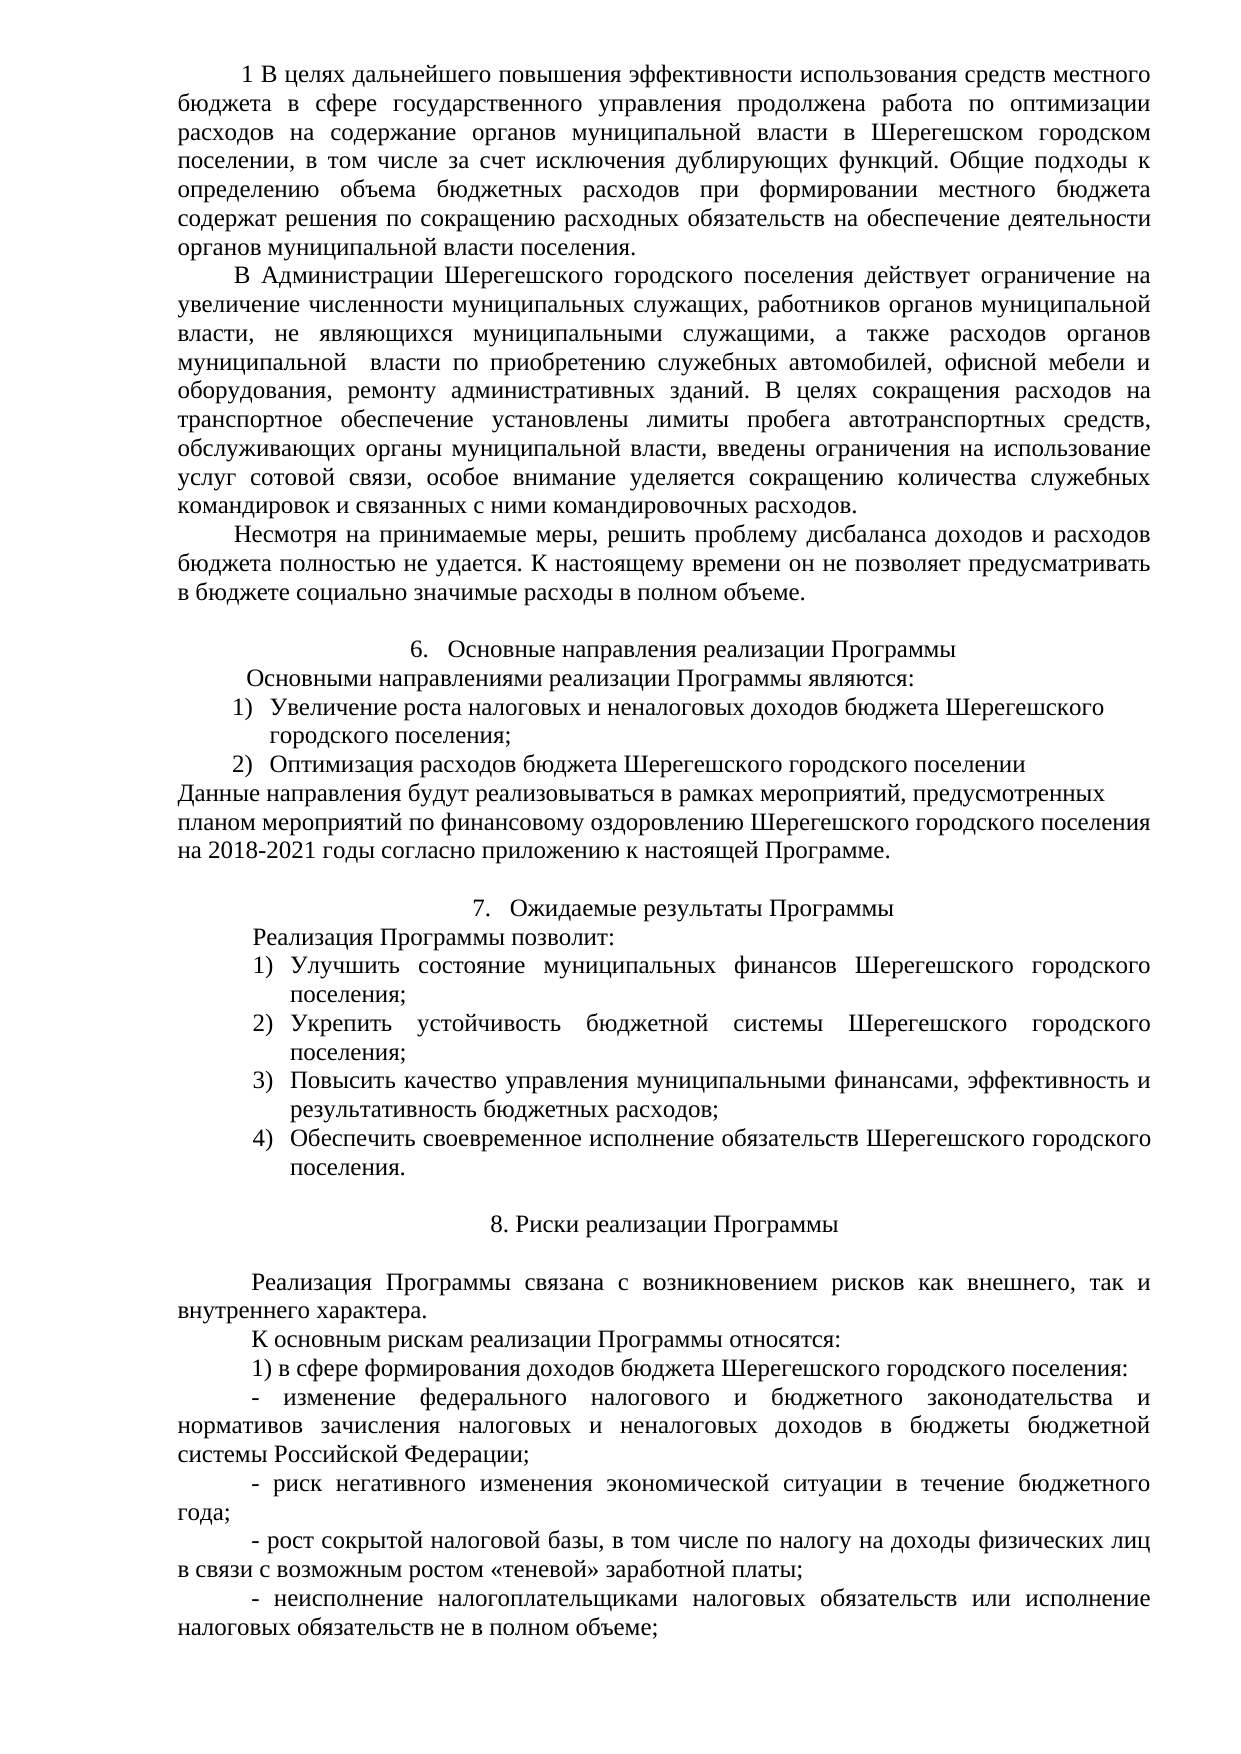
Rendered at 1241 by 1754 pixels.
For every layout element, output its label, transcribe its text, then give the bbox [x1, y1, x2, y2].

list Улучшить состояние муниципальных финансов Шерегешского городского поселения; [252, 950, 1152, 1008]
text В Администрации Шерегешского городского поселения действует ограничение на увеличение численности муниципальных служащих, работников органов муниципальной власти, не являющихся муниципальными служащими, а также расходов органов муниципальной власти по приобретению служебных автомобилей, офисной мебели и оборудования, ремонту административных зданий. В целях сокращения расходов на транспортное обеспечение установлены лимиты пробега автотранспортных средств, обслуживающих органы муниципальной власти, введены ограничения на использование услуг сотовой связи, особое внимание уделяется сокращению количества служебных командировок и связанных с ними командировочных расходов. [177, 260, 1152, 519]
text Несмотря на принимаемые меры, решить проблему дисбаланса доходов и расходов бюджета полностью не удается. К настоящему времени он не позволяет предусматривать в бюджете социально значимые расходы в полном объеме. [177, 519, 1152, 605]
text 8. Риски реализации Программы [177, 1209, 1152, 1238]
list Укрепить устойчивость бюджетной системы Шерегешского городского поселения; [252, 1008, 1152, 1065]
text Основными направлениями реализации Программы являются: [177, 663, 1152, 692]
list Оптимизация расходов бюджета Шерегешского городского поселении [232, 749, 1152, 778]
list Обеспечить своевременное исполнение обязательств Шерегешского городского поселения. [252, 1123, 1152, 1180]
text - изменение федерального налогового и бюджетного законодательства и нормативов зачисления налоговых и неналоговых доходов в бюджеты бюджетной системы Российской Федерации; [177, 1382, 1152, 1468]
text - риск негативного изменения экономической ситуации в течение бюджетного года; [177, 1468, 1152, 1525]
text - неисполнение налогоплательщиками налоговых обязательств или исполнение налоговых обязательств не в полном объеме; [177, 1583, 1152, 1640]
list Ожидаемые результаты Программы [215, 893, 1152, 922]
text К основным рискам реализации Программы относятся: [177, 1324, 1152, 1353]
list Увеличение роста налоговых и неналоговых доходов бюджета Шерегешского городского поселения; [232, 692, 1152, 749]
text 1 В целях дальнейшего повышения эффективности использования средств местного бюджета в сфере государственного управления продолжена работа по оптимизации расходов на содержание органов муниципальной власти в Шерегешском городском поселении, в том числе за счет исключения дублирующих функций. Общие подходы к определению объема бюджетных расходов при формировании местного бюджета содержат решения по сокращению расходных обязательств на обеспечение деятельности органов муниципальной власти поселения. [177, 59, 1152, 260]
text Реализация Программы позволит: [252, 922, 1152, 950]
text - рост сокрытой налоговой базы, в том числе по налогу на доходы физических лиц в связи с возможным ростом «теневой» заработной платы; [177, 1525, 1152, 1583]
text Данные направления будут реализовываться в рамках мероприятий, предусмотренных планом мероприятий по финансовому оздоровлению Шерегешского городского поселения на 2018-2021 годы согласно приложению к настоящей Программе. [177, 778, 1152, 864]
list Повысить качество управления муниципальными финансами, эффективность и результативность бюджетных расходов; [252, 1065, 1152, 1123]
text 1) в сфере формирования доходов бюджета Шерегешского городского поселения: [177, 1353, 1152, 1382]
list Основные направления реализации Программы [215, 634, 1152, 663]
text Реализация Программы связана с возникновением рисков как внешнего, так и внутреннего характера. [177, 1267, 1152, 1324]
